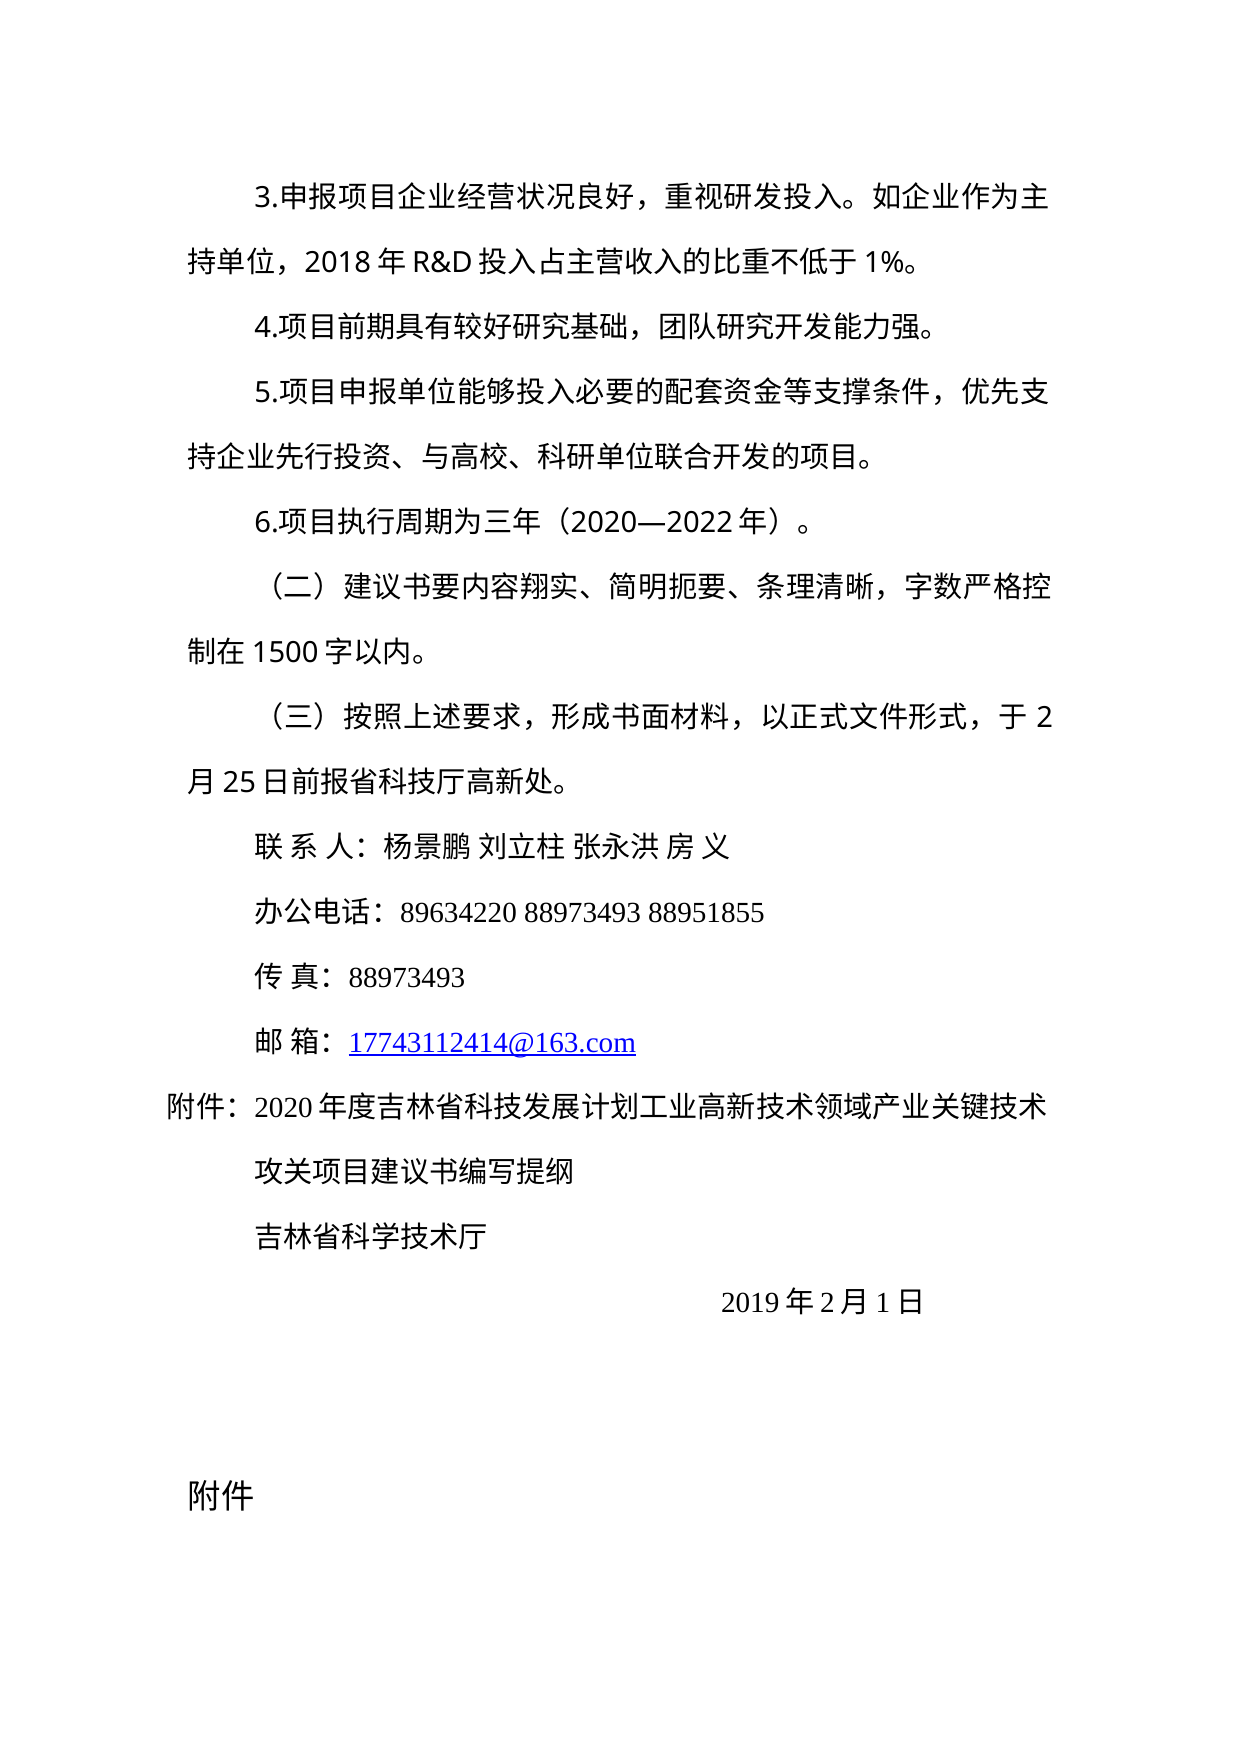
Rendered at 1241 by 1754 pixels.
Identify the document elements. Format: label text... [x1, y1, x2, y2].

text 附件 [187, 1462, 1053, 1527]
text 2019年2月1日 [187, 1267, 1053, 1332]
text 附件：2020年度吉林省科技发展计划工业高新技术领域产业关键技术攻关项目建议书编写提纲 [167, 1072, 1053, 1202]
text （三）按照上述要求，形成书面材料，以正式文件形式，于2月25日前报省科技厅高新处。 [187, 682, 1053, 812]
text 吉林省科学技术厅 [187, 1202, 1053, 1267]
text 4.项目前期具有较好研究基础，团队研究开发能力强。 [187, 292, 1053, 357]
text 传 真：88973493 [187, 942, 1053, 1007]
text 6.项目执行周期为三年（2020—2022年）。 [187, 487, 1053, 552]
text （二）建议书要内容翔实、简明扼要、条理清晰，字数严格控制在1500字以内。 [187, 552, 1053, 682]
text 联 系 人：杨景鹏 刘立柱 张永洪 房 义 [187, 812, 1053, 877]
text 办公电话：89634220 88973493 88951855 [187, 877, 1053, 942]
text 3.申报项目企业经营状况良好，重视研发投入。如企业作为主持单位，2018年R&D投入占主营收入的比重不低于1%。 [187, 162, 1053, 292]
text 邮 箱：17743112414@163.com [187, 1007, 1053, 1072]
text 5.项目申报单位能够投入必要的配套资金等支撑条件，优先支持企业先行投资、与高校、科研单位联合开发的项目。 [187, 357, 1053, 487]
